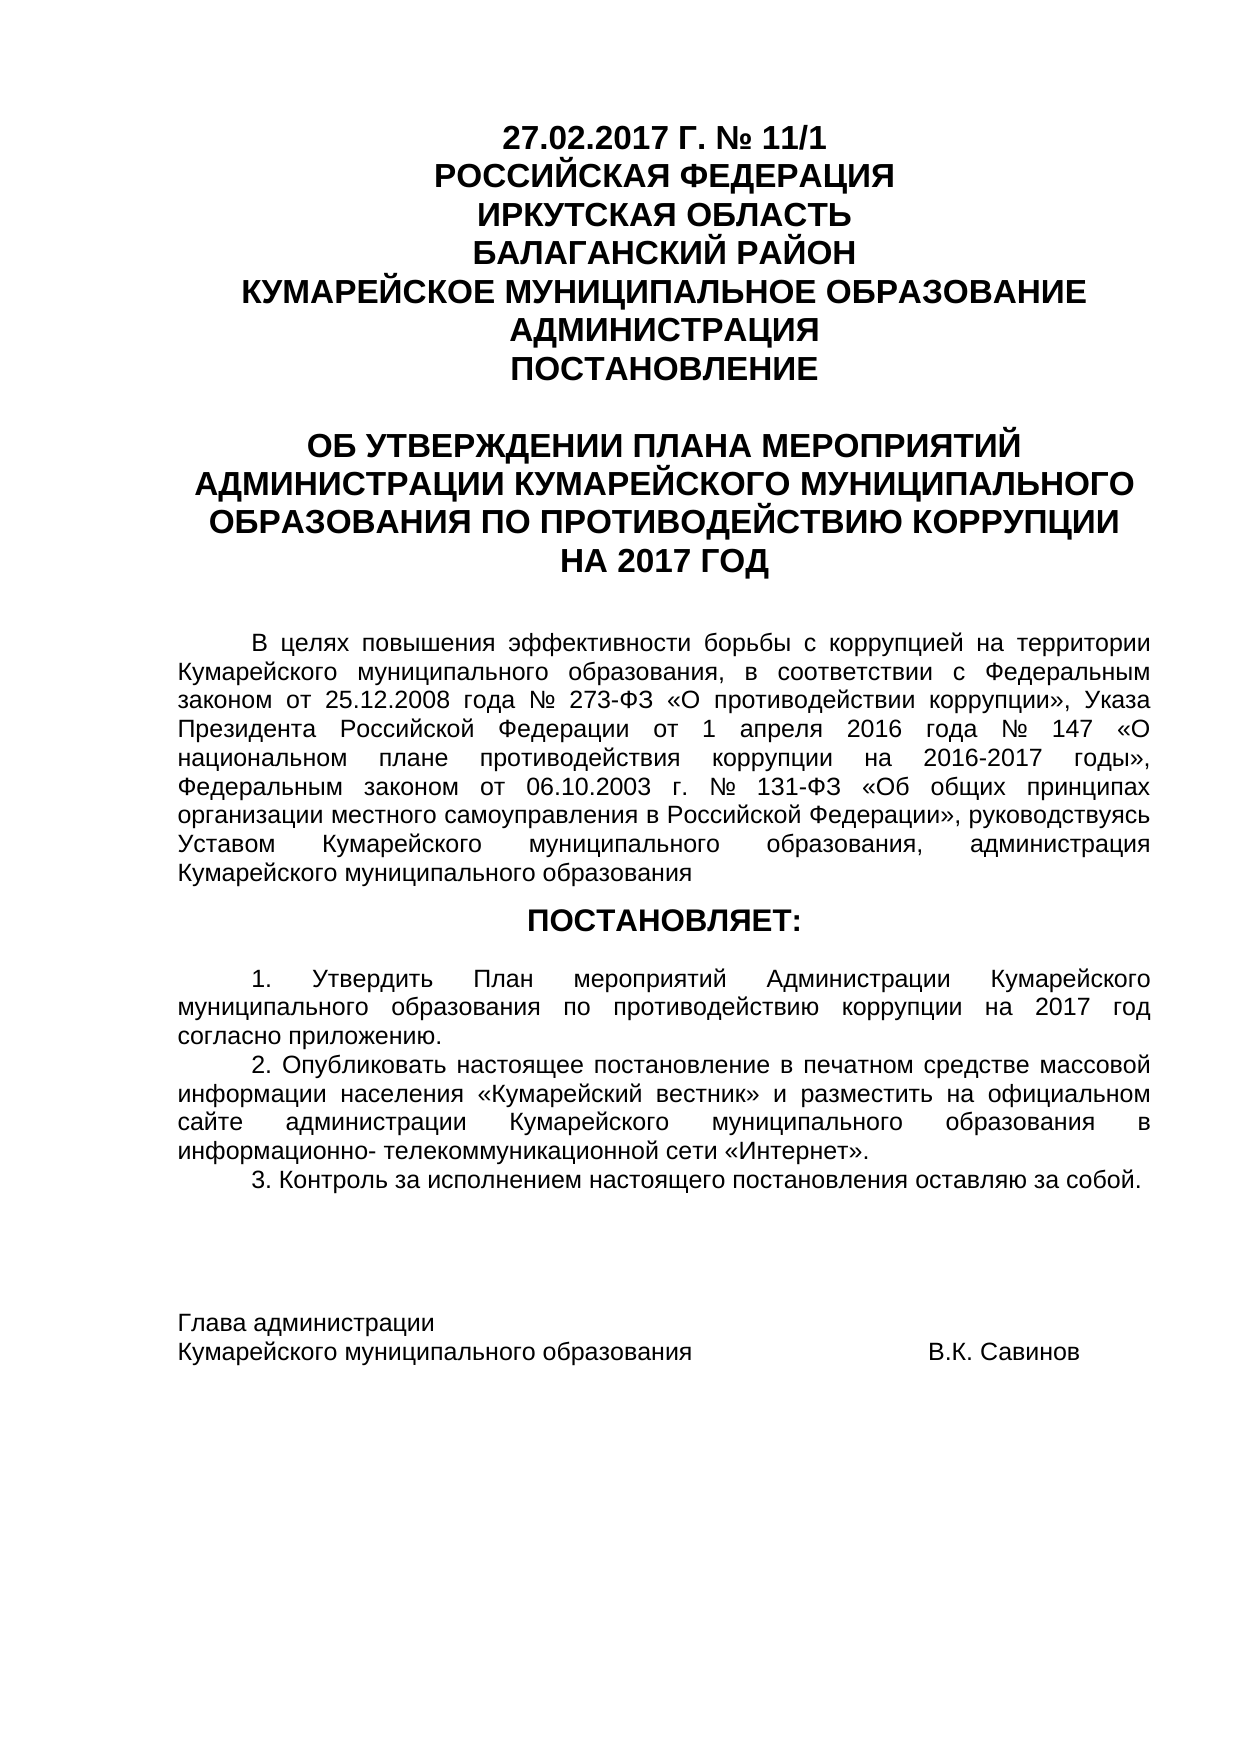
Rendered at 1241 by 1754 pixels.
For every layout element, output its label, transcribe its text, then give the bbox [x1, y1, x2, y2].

text кумарейсКОЕ МУНИЦИПАЛЬНОЕ ОБРАЗОВАНИЕ [177, 272, 1152, 310]
text В целях повышения эффективности борьбы с коррупцией на территории Кумарейского муниципального образования, в соответствии с Федеральным законом от 25.12.2008 года № 273-ФЗ «О противодействии коррупции», Указа Президента Российской Федерации от 1 апреля 2016 года № 147 «О национальном плане противодействия коррупции на 2016-2017 годы», Федеральным законом от 06.10.2003 г. № 131-ФЗ «Об общих принципах организации местного самоуправления в Российской Федерации», руководствуясь Уставом Кумарейского муниципального образования, администрация Кумарейского муниципального образования [177, 628, 1152, 887]
text 3. Контроль за исполнением настоящего постановления оставляю за собой. [177, 1165, 1152, 1193]
text 1. Утвердить План мероприятий Администрации Кумарейского муниципального образования по противодействию коррупции на 2017 год согласно приложению. [177, 963, 1152, 1050]
text БАЛАГАНСКИЙ РАЙОН [177, 233, 1152, 272]
text АДМИНИСТРАЦИЯ [177, 310, 1152, 349]
text НА 2017 ГОД [177, 541, 1152, 579]
text 2. Опубликовать настоящее постановление в печатном средстве массовой информации населения «Кумарейский вестник» и разместить на официальном сайте администрации Кумарейского муниципального образования в информационно- телекоммуникационной сети «Интернет». [177, 1050, 1152, 1165]
text 27.02.2017 Г. № 11/1 [177, 118, 1152, 157]
text ПОСТАНОВЛЕНИЕ [177, 349, 1152, 387]
text РОССИЙСКАЯ ФЕДЕРАЦИЯ [177, 157, 1152, 195]
text ПОСТАНОВЛЯЕТ: [177, 902, 1152, 938]
text Кумарейского муниципального образования В.К. Савинов [177, 1337, 1152, 1366]
text Глава администрации [177, 1308, 1152, 1337]
text ОБ УТВЕРЖДЕНИИ ПЛАНА МЕРОПРИЯТИЙ АДМИНИСТРАЦИИ кумарейского МУНИЦИПАЛЬНОГО ОБРАЗОВАНИЯ ПО ПРОТИВОДЕЙСТВИЮ КОРРУПЦИИ [177, 426, 1152, 541]
text ИРКУТСКАЯ ОБЛАСТЬ [177, 195, 1152, 233]
